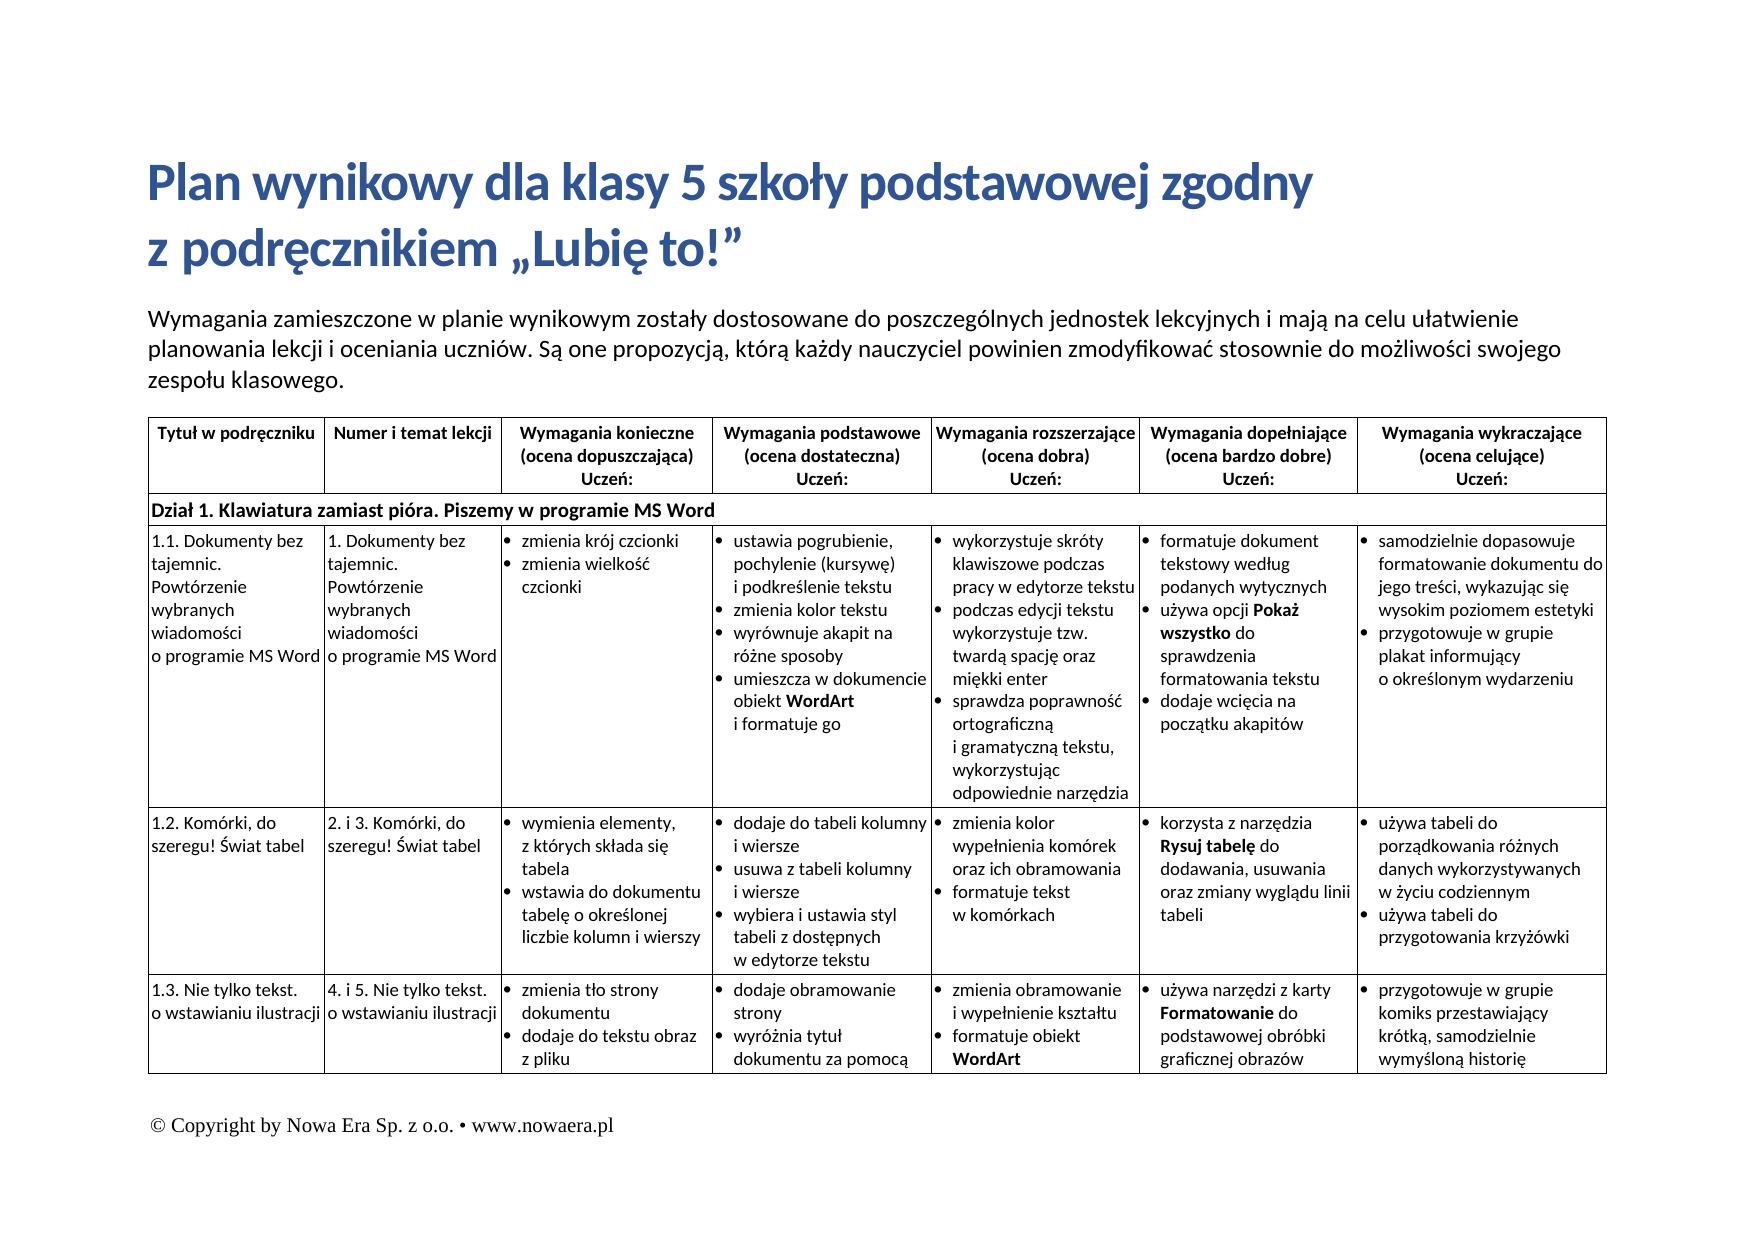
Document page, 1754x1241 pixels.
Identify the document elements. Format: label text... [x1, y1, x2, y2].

table_cell 2. i 3. Komórki, do szeregu! Świat tabel [325, 808, 501, 974]
table_header Wymagania konieczne (ocena dopuszczająca) Uczeń: [502, 418, 712, 493]
table_cell dodaje do tabeli kolumny i wiersze usuwa z tabeli kolumny i wiersze wybiera i ustawia styl tabeli z dostępnych w edytorze tekstu [713, 808, 931, 974]
table_cell Dział 1. Klawiatura zamiast pióra. Piszemy w programie MS Word [149, 494, 1606, 525]
table_cell ustawia pogrubienie, pochylenie (kursywę) i podkreślenie tekstu zmienia kolor tekstu wyrównuje akapit na różne sposoby umieszcza w dokumencie obiekt WordArt i formatuje go [713, 526, 931, 807]
table_header Wymagania podstawowe (ocena dostateczna) Uczeń: [713, 418, 931, 493]
table_header Tytuł w podręczniku [149, 418, 324, 493]
text Wymagania zamieszczone w planie wynikowym zostały dostosowane do poszczególnych jednostek lekcyjnych i mają na celu ułatwienie planowania lekcji i oceniania uczniów. Są one propozycją, którą każdy nauczyciel powinien zmodyfikować stosownie do możliwości swojego zespołu klasowego. [148, 303, 1606, 394]
table_header Wymagania wykraczające (ocena celujące) Uczeń: [1358, 418, 1606, 493]
table_cell samodzielnie dopasowuje formatowanie dokumentu do jego treści, wykazując się wysokim poziomem estetyki przygotowuje w grupie plakat informujący o określonym wydarzeniu [1358, 526, 1606, 807]
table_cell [502, 975, 712, 1073]
table_cell zmienia kolor wypełnienia komórek oraz ich obramowania formatuje tekst w komórkach [932, 808, 1139, 974]
table_cell 1.1. Dokumenty bez tajemnic. Powtórzenie wybranych wiadomości o programie MS Word [149, 526, 324, 807]
table_cell 1. Dokumenty bez tajemnic. Powtórzenie wybranych wiadomości o programie MS Word [325, 526, 501, 807]
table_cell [713, 975, 931, 1073]
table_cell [932, 975, 1139, 1073]
table_cell 1.2. Komórki, do szeregu! Świat tabel [149, 808, 324, 974]
table_cell zmienia krój czcionki zmienia wielkość czcionki [502, 526, 712, 807]
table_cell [1140, 975, 1357, 1073]
table_header Wymagania dopełniające (ocena bardzo dobre) Uczeń: [1140, 418, 1357, 493]
table_cell korzysta z narzędzia Rysuj tabelę do dodawania, usuwania oraz zmiany wyglądu linii tabeli [1140, 808, 1357, 974]
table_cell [149, 975, 324, 1073]
table_cell używa tabeli do porządkowania różnych danych wykorzystywanych w życiu codziennym używa tabeli do przygotowania krzyżówki [1358, 808, 1606, 974]
table_header Wymagania rozszerzające (ocena dobra) Uczeń: [932, 418, 1139, 493]
table_cell formatuje dokument tekstowy według podanych wytycznych używa opcji Pokaż wszystko do sprawdzenia formatowania tekstu dodaje wcięcia na początku akapitów [1140, 526, 1357, 807]
table_cell wykorzystuje skróty klawiszowe podczas pracy w edytorze tekstu podczas edycji tekstu wykorzystuje tzw. twardą spację oraz miękki enter sprawdza poprawność ortograficzną i gramatyczną tekstu, wykorzystując odpowiednie narzędzia [932, 526, 1139, 807]
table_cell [325, 975, 501, 1073]
table_header Numer i temat lekcji [325, 418, 501, 493]
title Plan wynikowy dla klasy 5 szkoły podstawowej zgodny z podręcznikiem „Lubię to!” [148, 148, 1606, 280]
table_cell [1358, 975, 1606, 1073]
table_cell wymienia elementy, z których składa się tabela wstawia do dokumentu tabelę o określonej liczbie kolumn i wierszy [502, 808, 712, 974]
